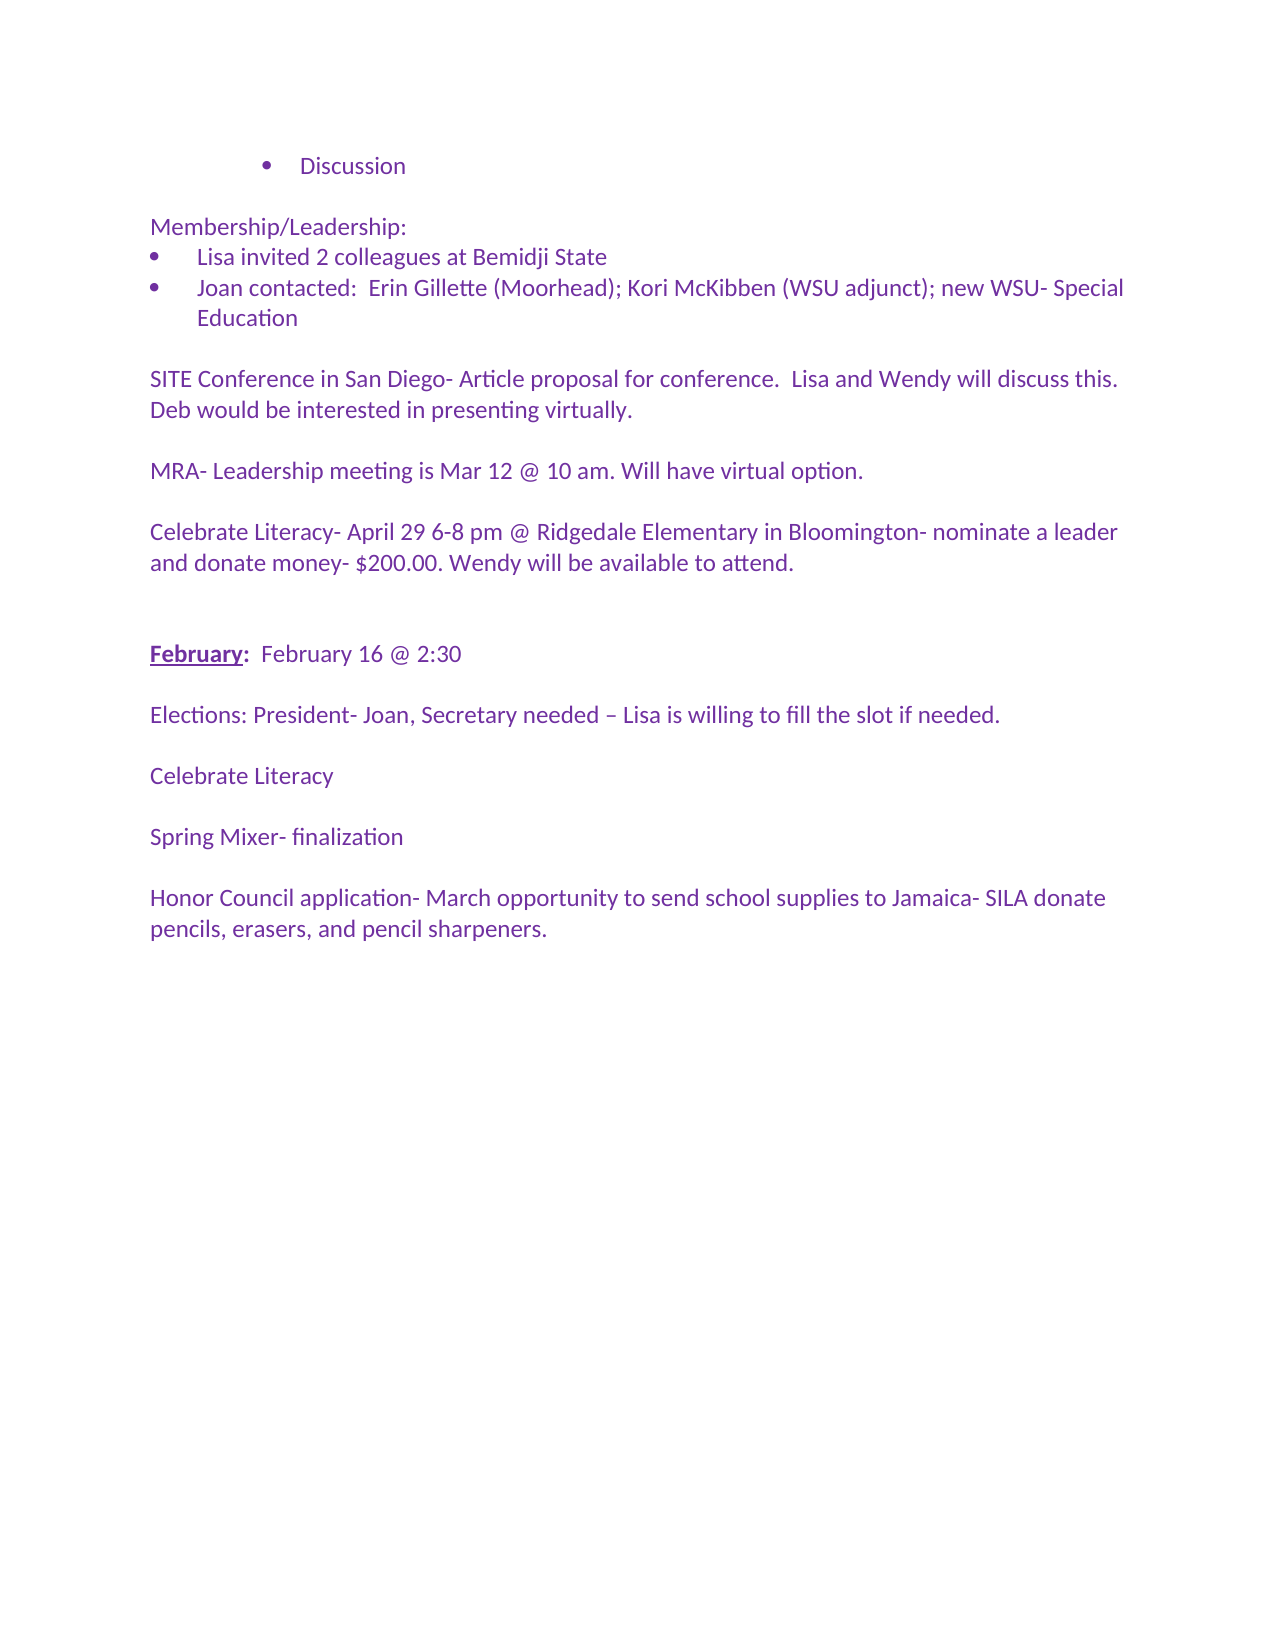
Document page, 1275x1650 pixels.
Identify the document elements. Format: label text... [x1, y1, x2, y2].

text Membership/Leadership: [150, 211, 1125, 242]
text February: February 16 @ 2:30 [150, 638, 1125, 669]
text MRA- Leadership meeting is Mar 12 @ 10 am. Will have virtual option. [150, 455, 1125, 486]
text Honor Council application- March opportunity to send school supplies to Jamaica- SILA donate pencils, erasers, and pencil sharpeners. [150, 882, 1125, 943]
list Lisa invited 2 colleagues at Bemidji State [150, 242, 1125, 272]
text Celebrate Literacy [150, 760, 1125, 791]
text Celebrate Literacy- April 29 6-8 pm @ Ridgedale Elementary in Bloomington- nominate a leader and donate money- $200.00. Wendy will be available to attend. [150, 516, 1125, 577]
text SITE Conference in San Diego- Article proposal for conference. Lisa and Wendy will discuss this. Deb would be interested in presenting virtually. [150, 364, 1125, 425]
list Discussion [262, 150, 1125, 181]
list Joan contacted: Erin Gillette (Moorhead); Kori McKibben (WSU adjunct); new WSU- Special Education [150, 272, 1125, 333]
text Elections: President- Joan, Secretary needed – Lisa is willing to fill the slot if needed. [150, 699, 1125, 730]
text Spring Mixer- finalization [150, 821, 1125, 852]
